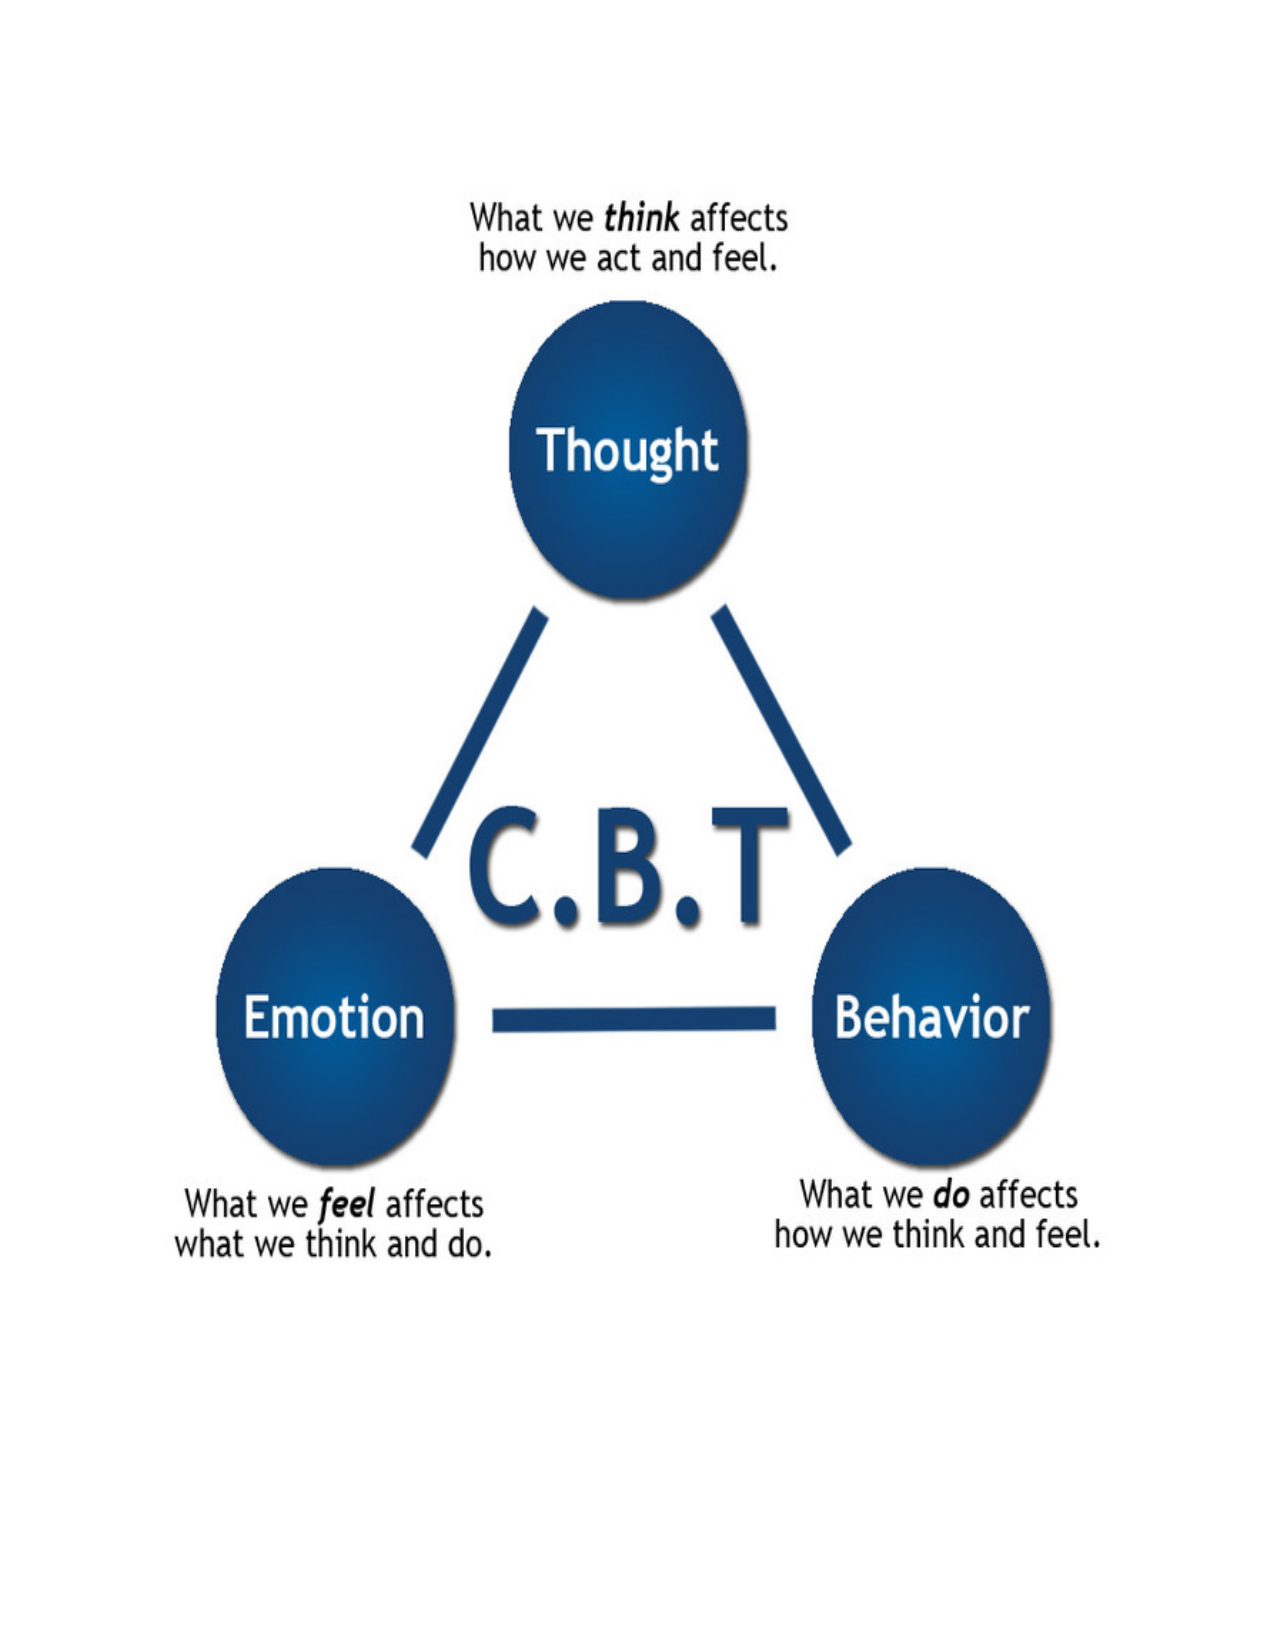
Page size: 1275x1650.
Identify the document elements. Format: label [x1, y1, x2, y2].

picture [150, 150, 1125, 1371]
